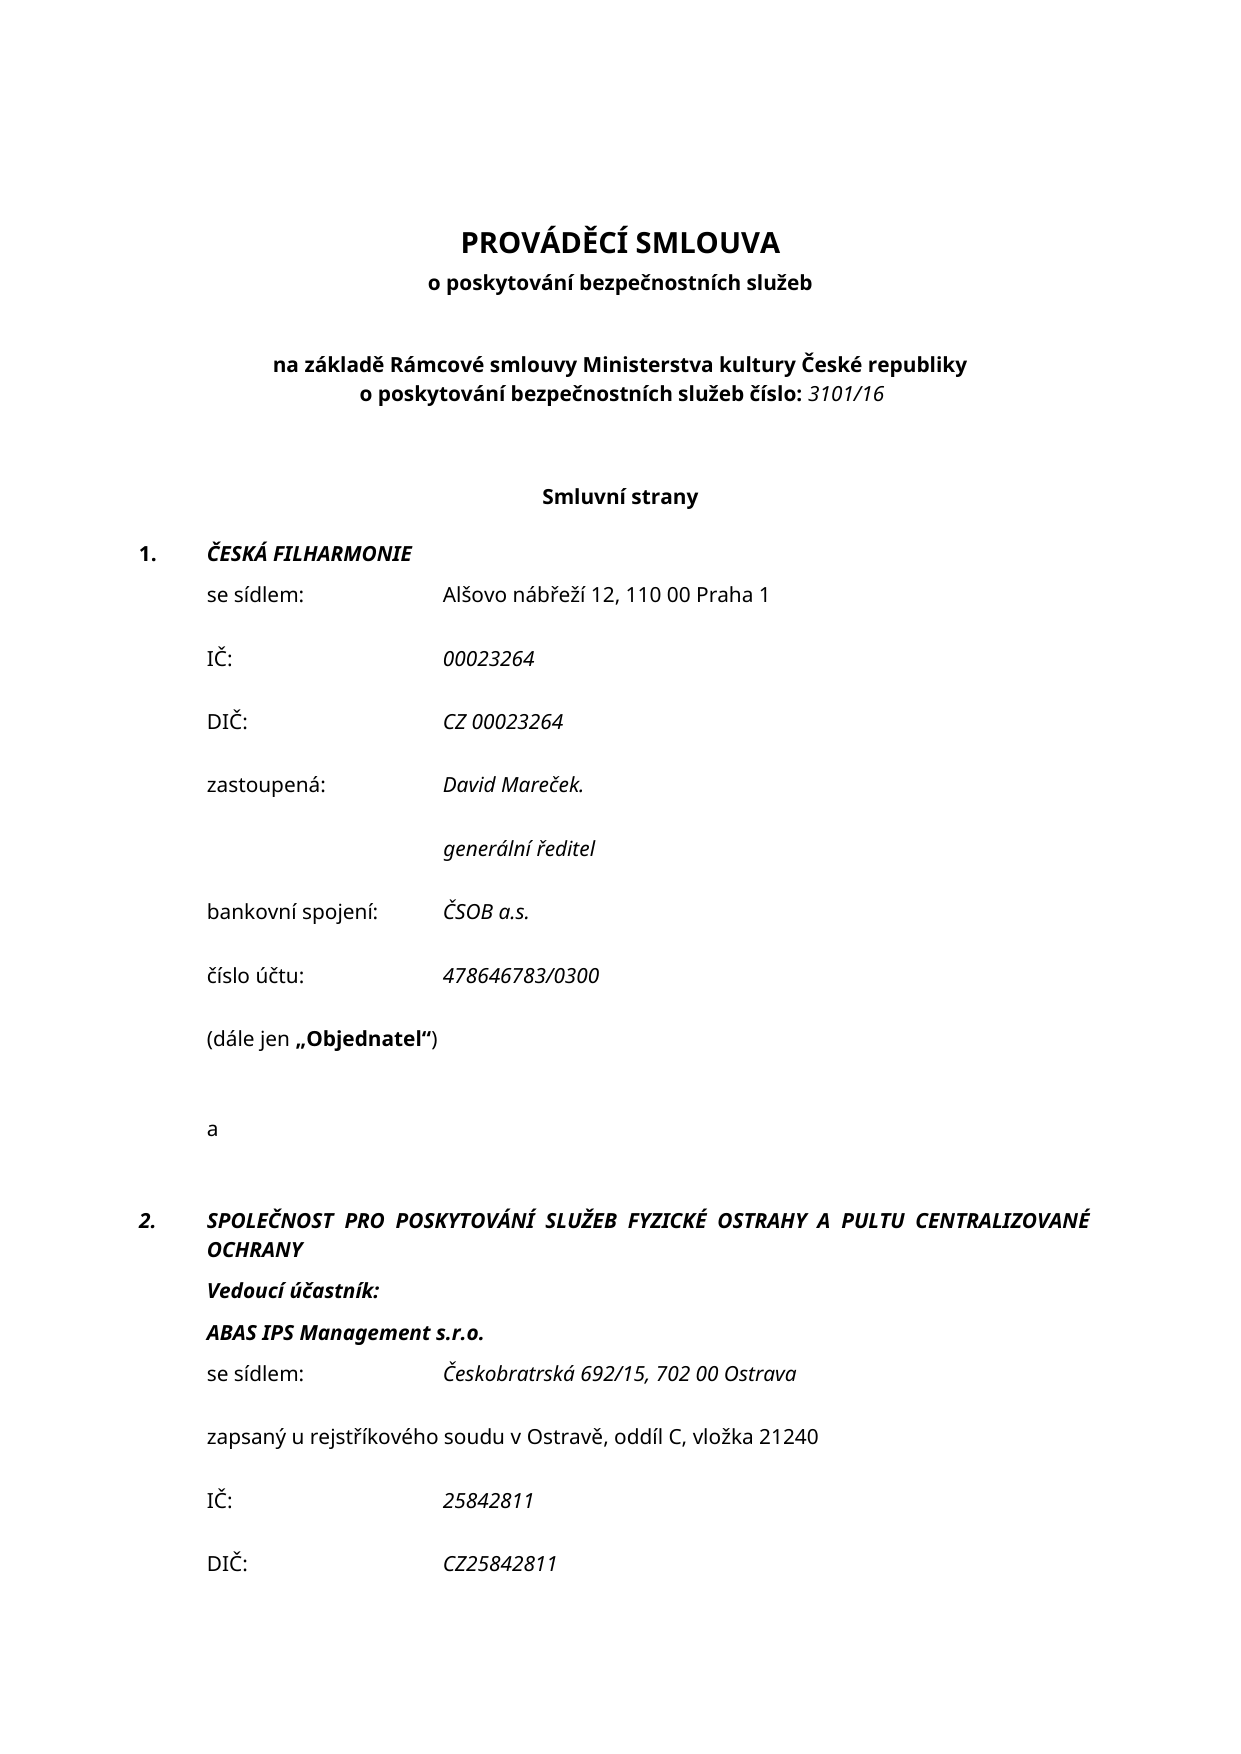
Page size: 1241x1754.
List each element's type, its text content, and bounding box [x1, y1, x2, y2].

text se sídlem: Alšovo nábřeží 12, 110 00 Praha 1 [207, 580, 1093, 609]
text generální ředitel [428, 834, 1093, 862]
text Vedoucí účastník: [207, 1276, 1093, 1305]
list ČESKÁ FILHARMONIE [148, 538, 1093, 568]
text zastoupená: David Mareček. [207, 771, 1093, 799]
text se sídlem: Českobratrská 692/15, 702 00 Ostrava [207, 1359, 1093, 1387]
title PROVÁDĚCÍ SMLOUVA [148, 223, 1093, 262]
text IČ: 25842811 [207, 1486, 1093, 1514]
text DIČ: CZ25842811 [207, 1549, 1093, 1578]
text o poskytování bezpečnostních služeb [148, 268, 1093, 297]
text bankovní spojení: ČSOB a.s. [207, 897, 1093, 926]
text (dále jen „Objednatel“) [207, 1024, 1093, 1053]
text zapsaný u rejstříkového soudu v Ostravě, oddíl C, vložka 21240 [207, 1422, 1093, 1451]
subtitle Smluvní strany [148, 482, 1093, 511]
list SPOLEČNOST PRO POSKYTOVÁNÍ SLUŽEB FYZICKÉ OSTRAHY A PULTU CENTRALIZOVANÉ OCHRANY [148, 1205, 1093, 1263]
text a [207, 1114, 1093, 1143]
text ABAS IPS Management s.r.o. [207, 1317, 1093, 1346]
text IČ: 00023264 [207, 644, 1093, 672]
text DIČ: CZ 00023264 [207, 707, 1093, 736]
text na základě Rámcové smlouvy Ministerstva kultury České republiky o poskytování bezpečnostních služeb číslo: 3101/16 [148, 350, 1093, 407]
text číslo účtu: 478646783/0300 [207, 961, 1093, 989]
